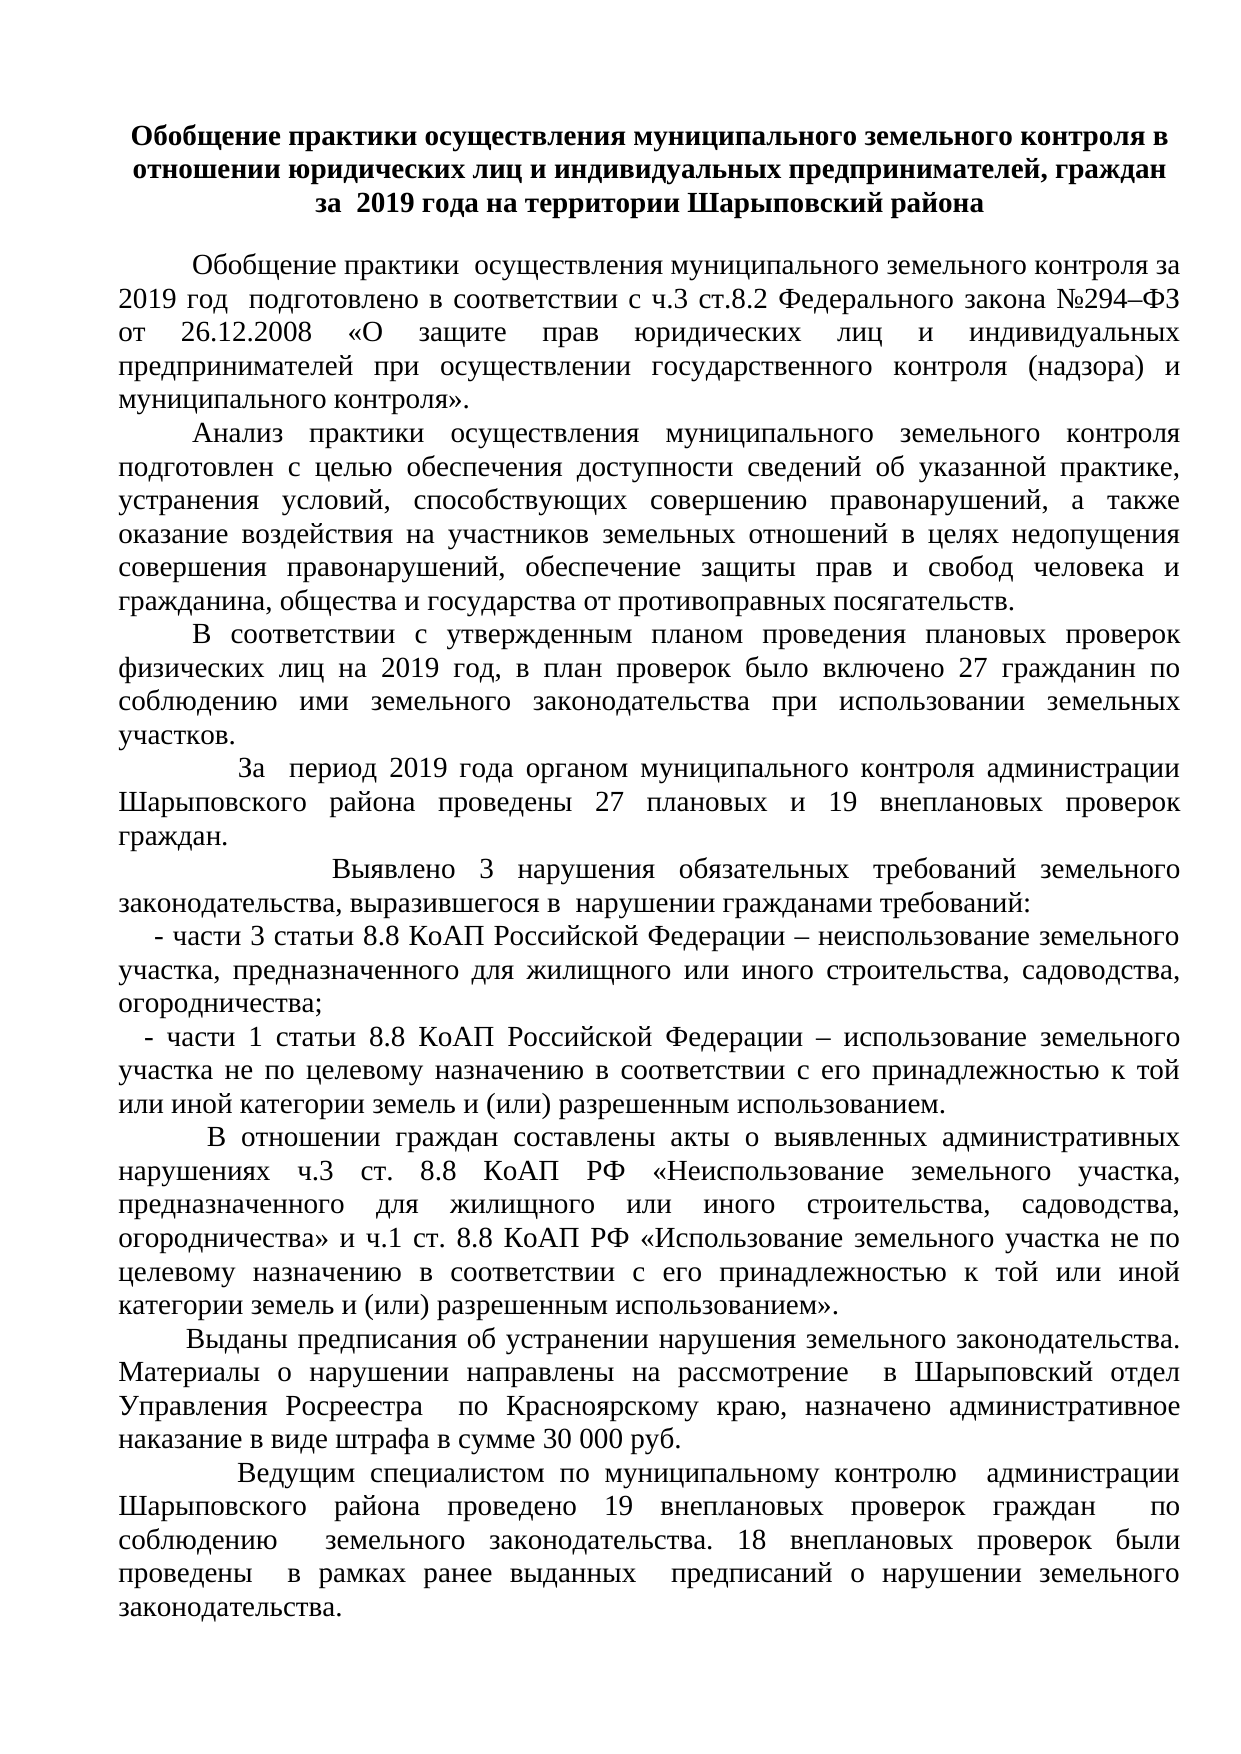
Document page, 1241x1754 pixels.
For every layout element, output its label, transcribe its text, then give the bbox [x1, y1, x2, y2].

text Обобщение практики осуществления муниципального земельного контроля в отношении юридических лиц и индивидуальных предпринимателей, граждан [118, 118, 1181, 185]
text за 2019 года на территории Шарыповский района [118, 185, 1181, 219]
text Выявлено 3 нарушения обязательных требований земельного законодательства, выразившегося в нарушении гражданами требований: [118, 851, 1181, 918]
text Анализ практики осуществления муниципального земельного контроля подготовлен с целью обеспечения доступности сведений об указанной практике, устранения условий, способствующих совершению правонарушений, а также оказание воздействия на участников земельных отношений в целях недопущения совершения правонарушений, обеспечение защиты прав и свобод человека и гражданина, общества и государства от противоправных посягательств. [118, 415, 1181, 616]
text Ведущим специалистом по муниципальному контролю администрации Шарыповского района проведено 19 внеплановых проверок граждан по соблюдению земельного законодательства. 18 внеплановых проверок были проведены в рамках ранее выданных предписаний о нарушении земельного законодательства. [118, 1455, 1181, 1623]
text - части 1 статьи 8.8 КоАП Российской Федерации – использование земельного участка не по целевому назначению в соответствии с его принадлежностью к той или иной категории земель и (или) разрешенным использованием. [118, 1019, 1181, 1119]
text Обобщение практики осуществления муниципального земельного контроля за 2019 год подготовлено в соответствии с ч.3 ст.8.2 Федерального закона №294–ФЗ от 26.12.2008 «О защите прав юридических лиц и индивидуальных предпринимателей при осуществлении государственного контроля (надзора) и муниципального контроля». [118, 247, 1181, 415]
text Выданы предписания об устранении нарушения земельного законодательства. Материалы о нарушении направлены на рассмотрение в Шарыповский отдел Управления Росреестра по Красноярскому краю, назначено административное наказание в виде штрафа в сумме 30 000 руб. [118, 1321, 1181, 1455]
text За период 2019 года органом муниципального контроля администрации Шарыповского района проведены 27 плановых и 19 внеплановых проверок граждан. [118, 751, 1181, 851]
text В отношении граждан составлены акты о выявленных административных нарушениях ч.3 ст. 8.8 КоАП РФ «Неиспользование земельного участка, предназначенного для жилищного или иного строительства, садоводства, огородничества» и ч.1 ст. 8.8 КоАП РФ «Использование земельного участка не по целевому назначению в соответствии с его принадлежностью к той или иной категории земель и (или) разрешенным использованием». [118, 1119, 1181, 1321]
text В соответствии с утвержденным планом проведения плановых проверок физических лиц на 2019 год, в план проверок было включено 27 гражданин по соблюдению ими земельного законодательства при использовании земельных участков. [118, 616, 1181, 751]
text - части 3 статьи 8.8 КоАП Российской Федерации – неиспользование земельного участка, предназначенного для жилищного или иного строительства, садоводства, огородничества; [118, 918, 1181, 1019]
